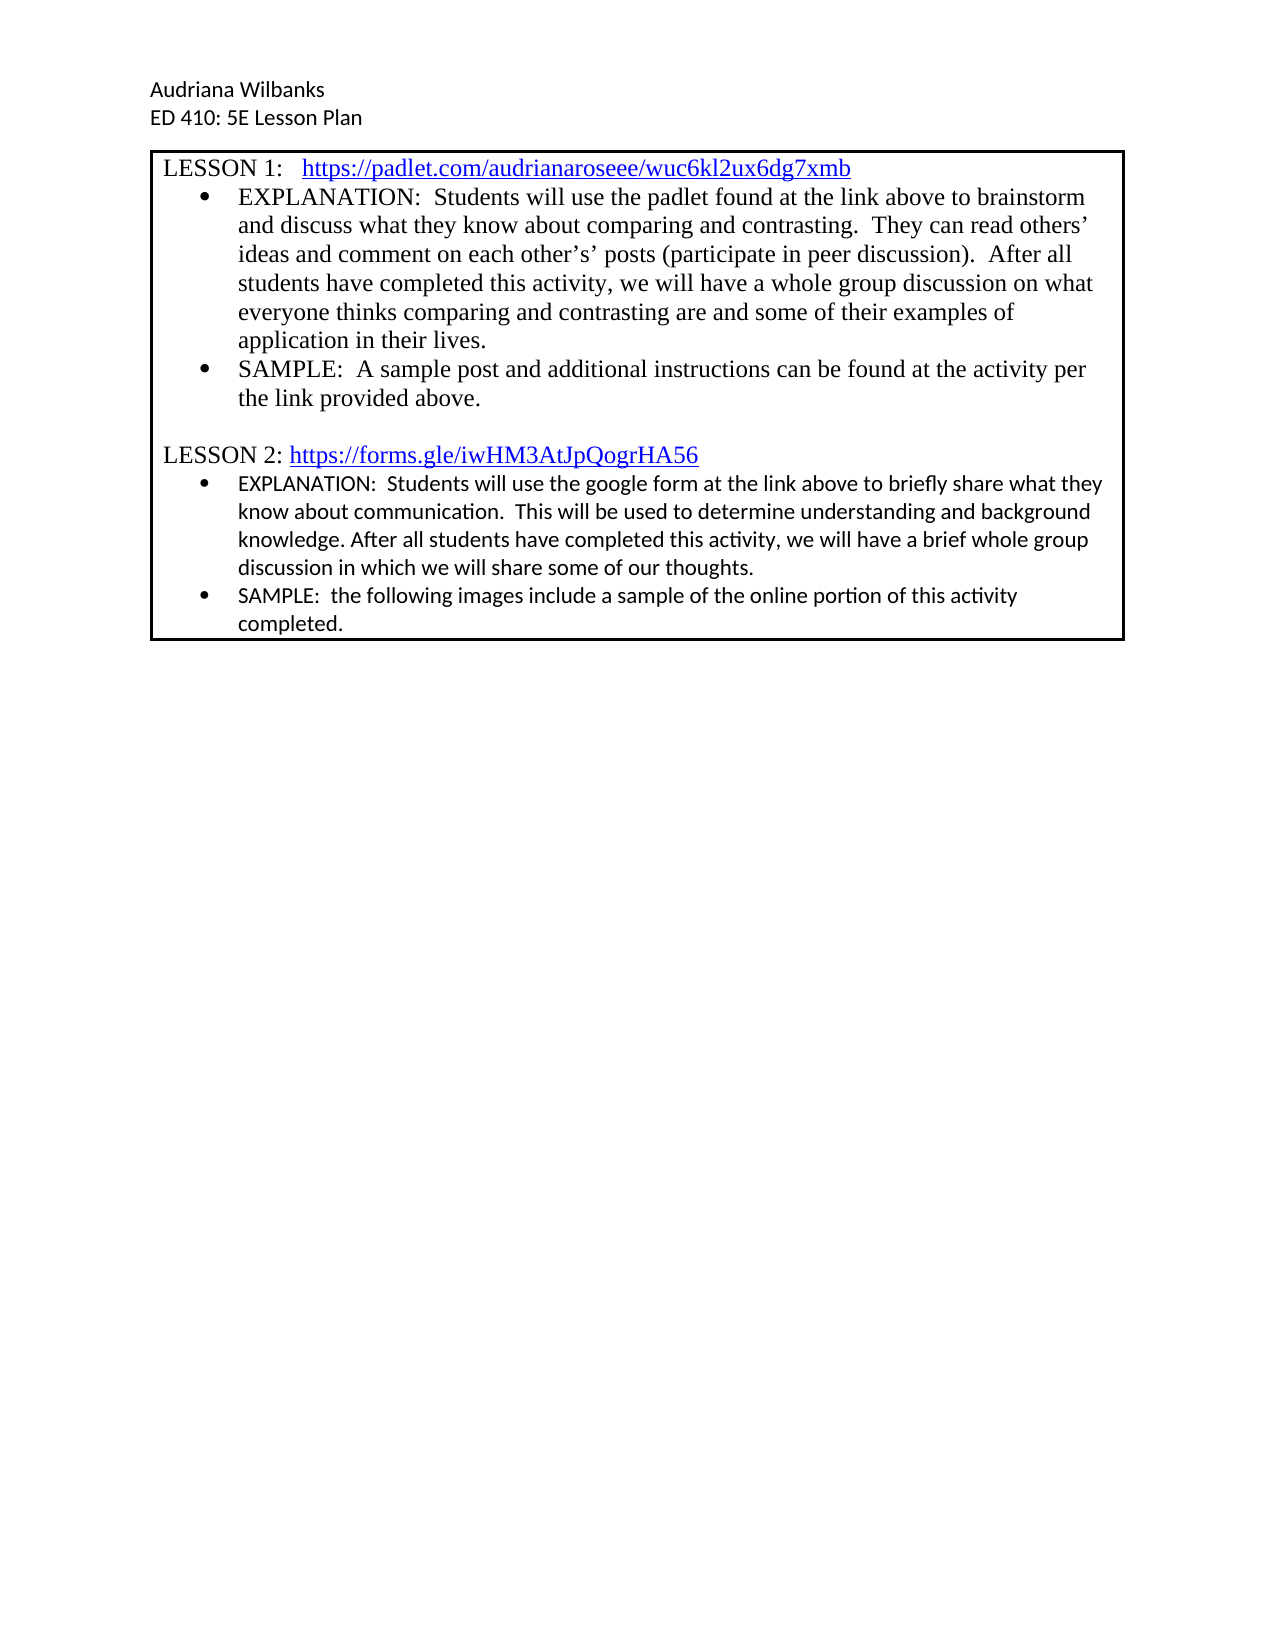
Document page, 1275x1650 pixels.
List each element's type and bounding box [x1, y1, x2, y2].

table_header [153, 153, 1122, 637]
